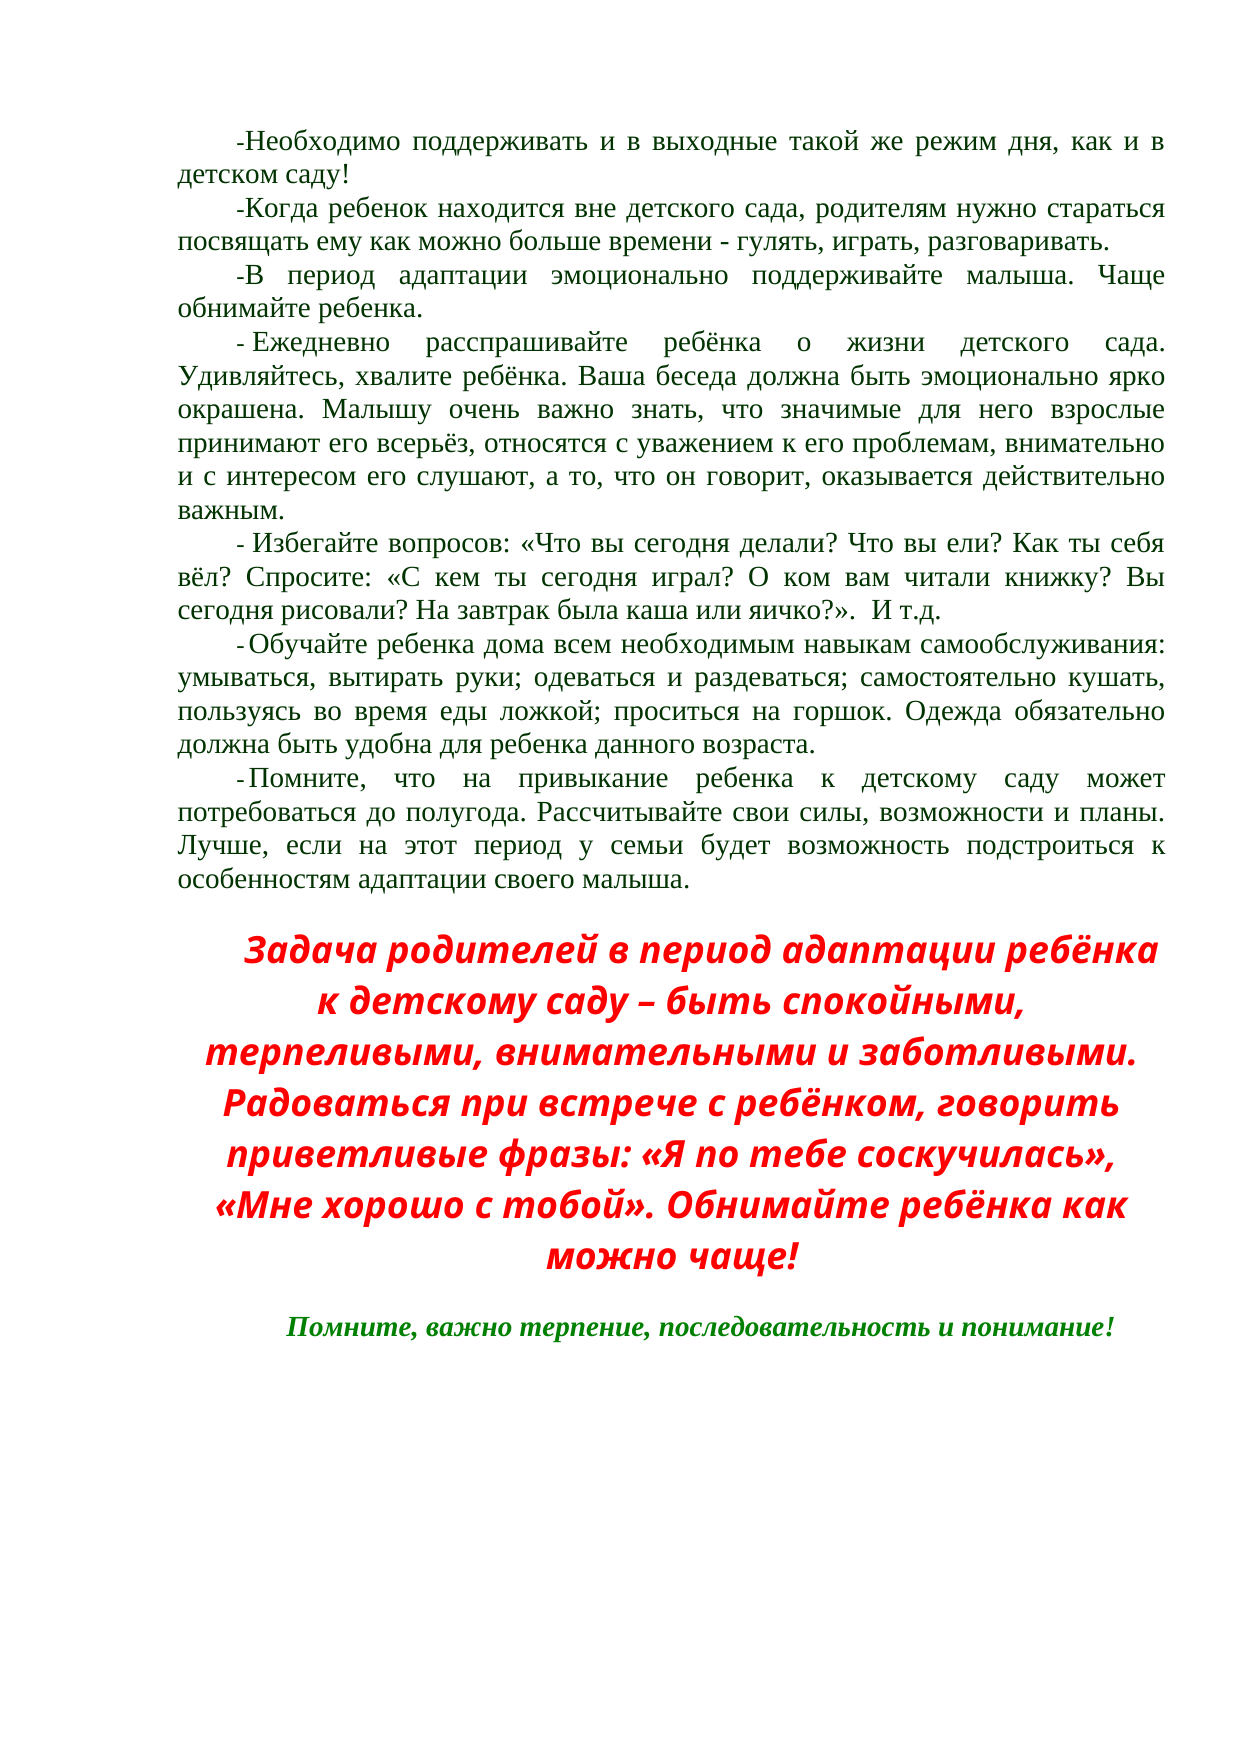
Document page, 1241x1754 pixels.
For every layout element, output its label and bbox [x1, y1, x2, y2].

table_header [177, 118, 1239, 1636]
